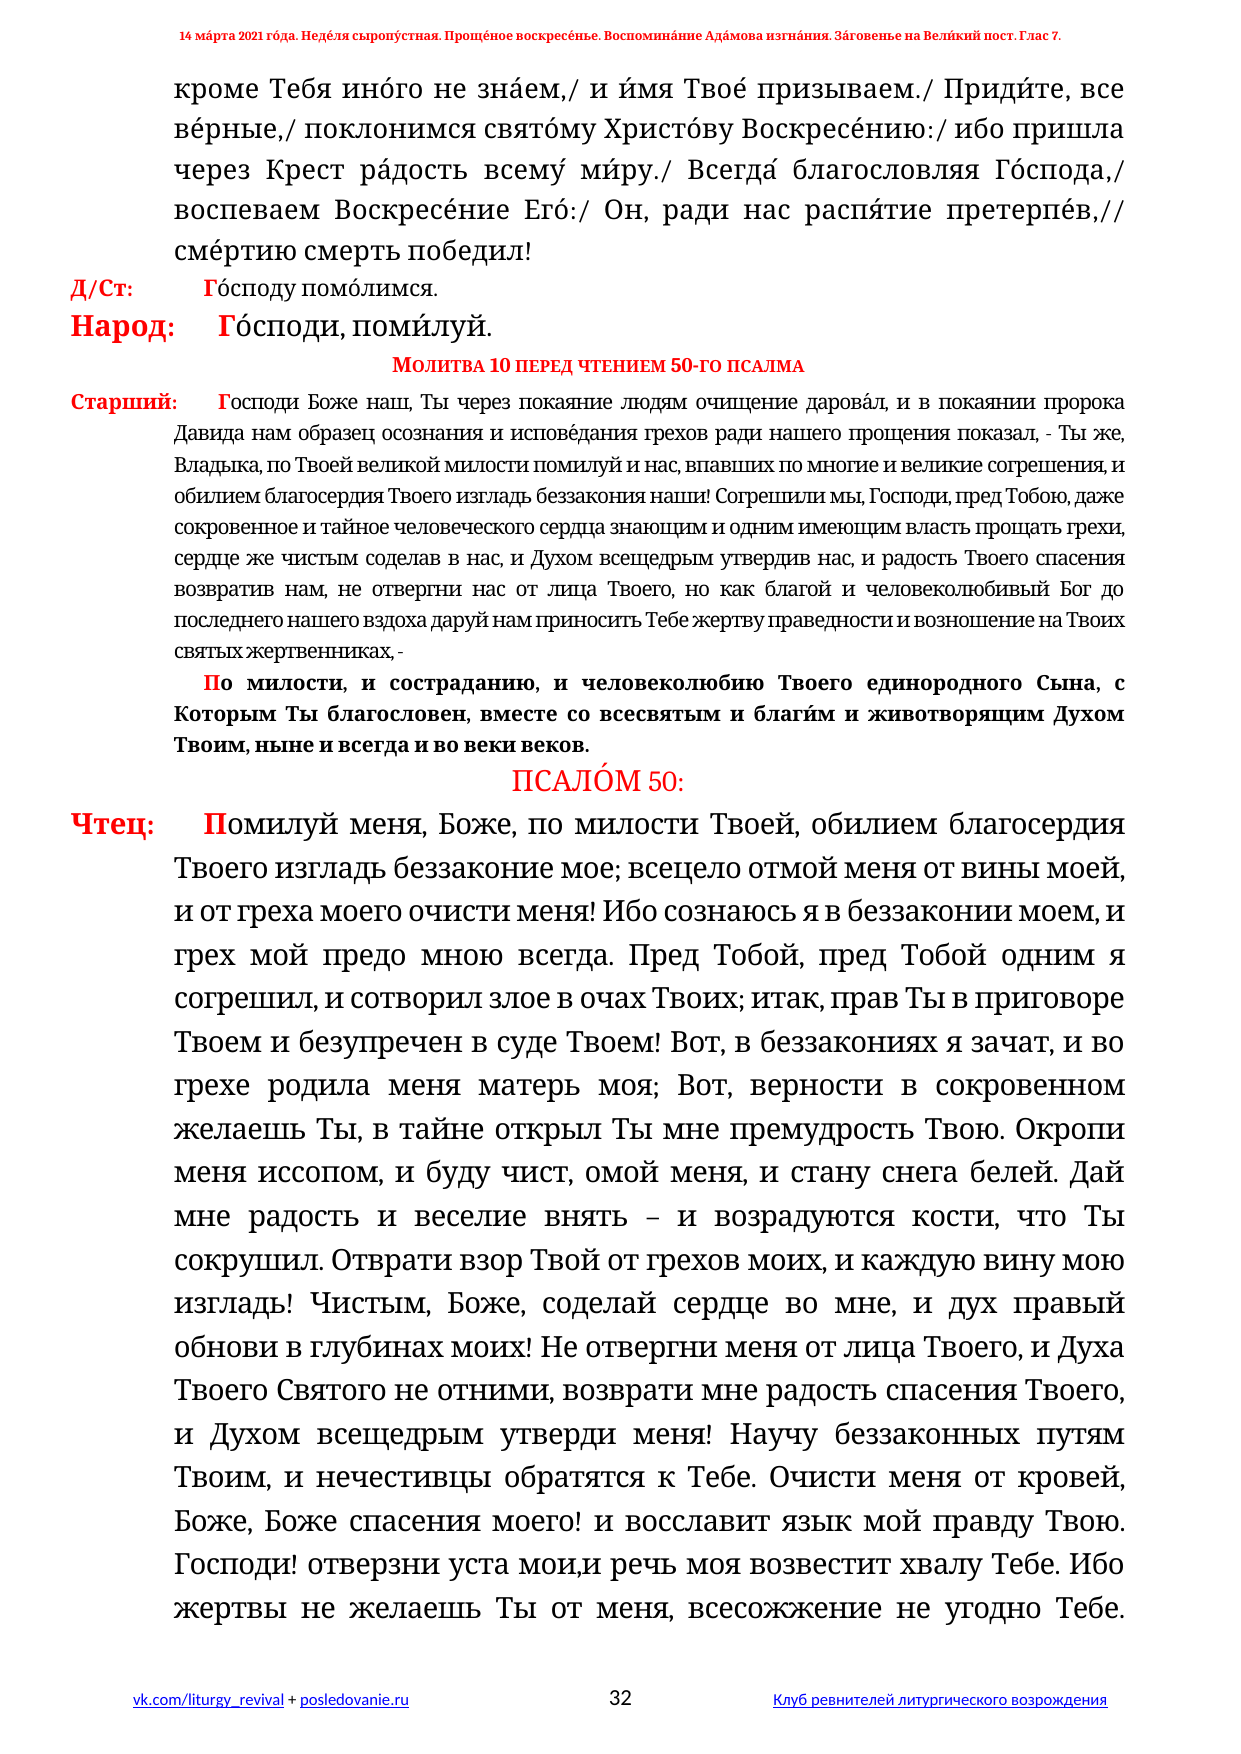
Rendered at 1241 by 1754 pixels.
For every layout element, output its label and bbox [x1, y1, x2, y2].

table_cell [59, 74, 1137, 1626]
